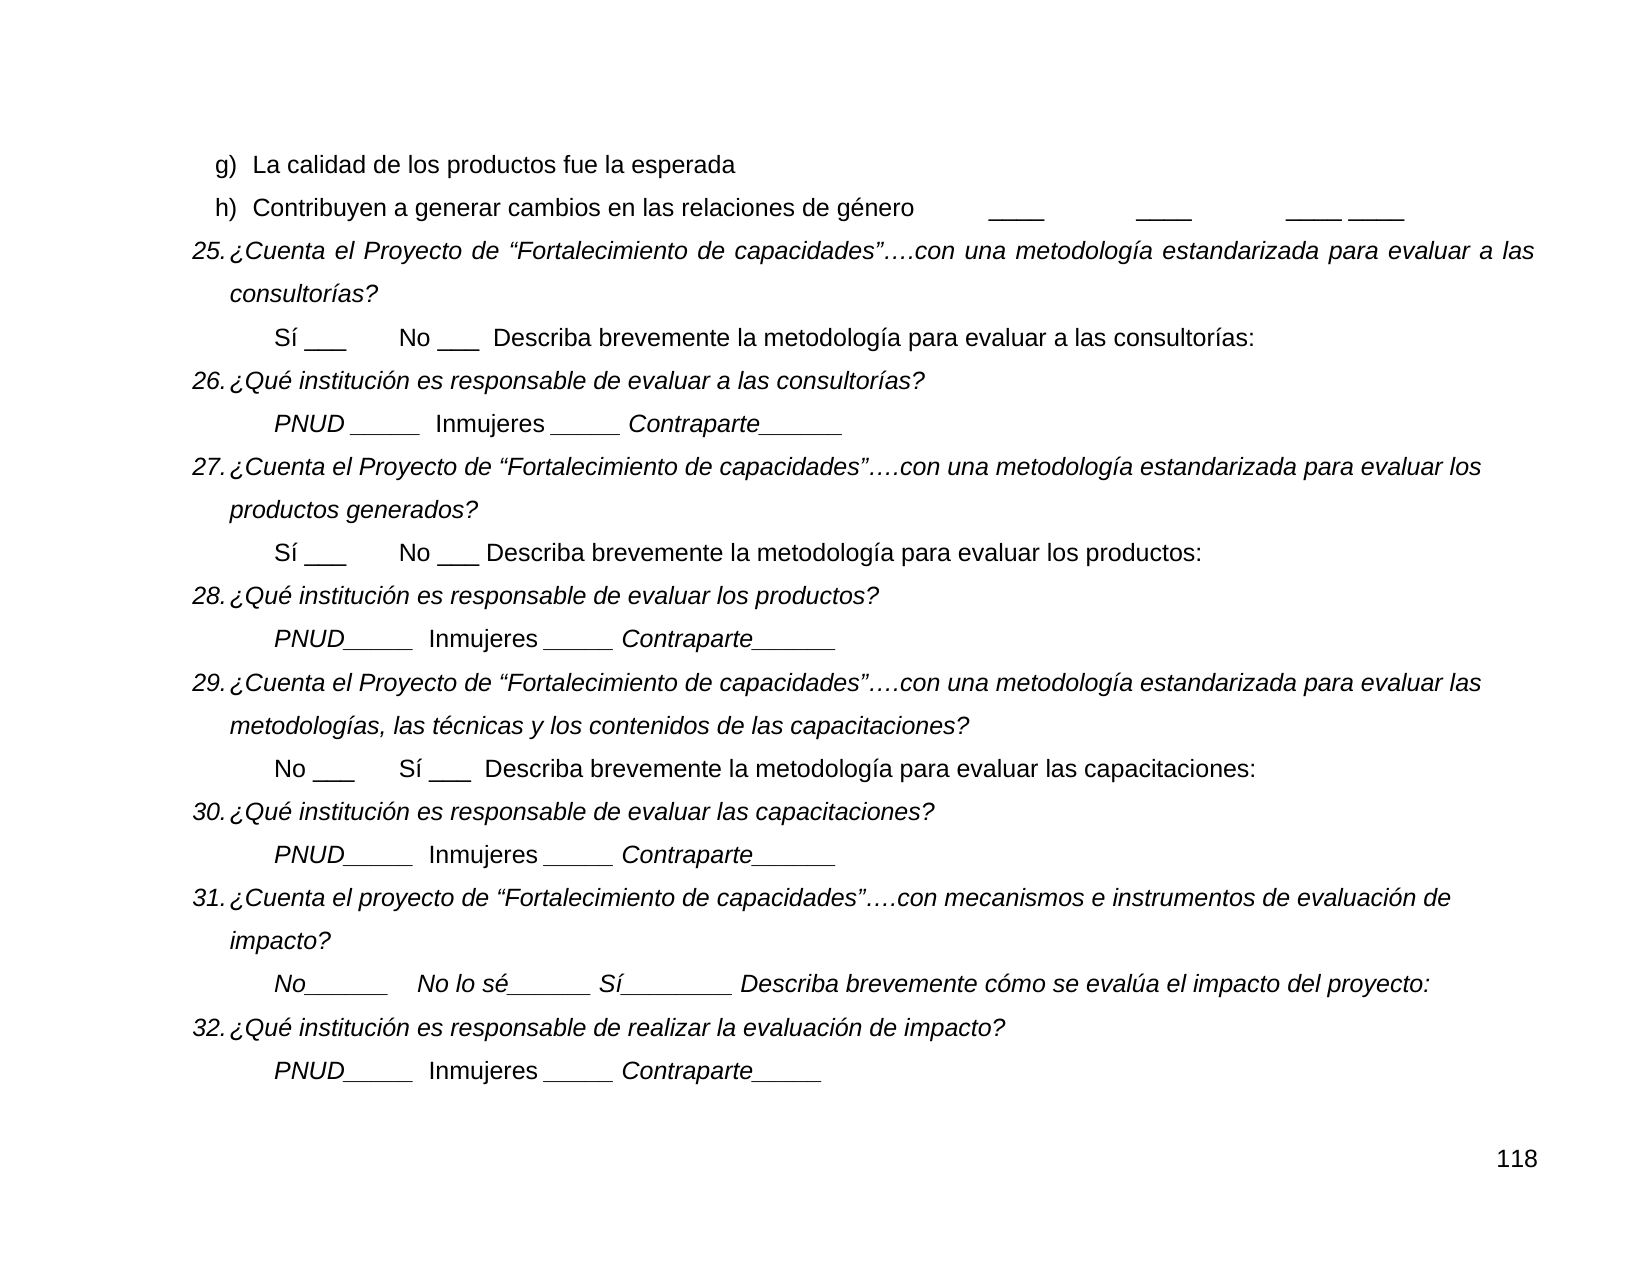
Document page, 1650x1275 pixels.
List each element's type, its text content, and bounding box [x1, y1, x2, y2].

list PNUD_____ Inmujeres _____ Contraparte______ [274, 624, 1538, 653]
list PNUD _____ Inmujeres _____ Contraparte______ [274, 409, 1538, 437]
list La calidad de los productos fue la esperada [215, 150, 1538, 179]
list ¿Qué institución es responsable de evaluar las capacitaciones? [192, 797, 1538, 826]
list ¿Cuenta el Proyecto de “Fortalecimiento de capacidades”….con una metodología estandarizada para evaluar los productos generados? [192, 452, 1538, 524]
list PNUD_____ Inmujeres _____ Contraparte______ [274, 840, 1538, 869]
list ¿Qué institución es responsable de evaluar a las consultorías? [192, 366, 1538, 394]
list Sí ___ No ___ Describa brevemente la metodología para evaluar a las consultorías: [252, 322, 1538, 351]
list Sí ___ No ___ Describa brevemente la metodología para evaluar los productos: [252, 538, 1538, 567]
list ¿Cuenta el proyecto de “Fortalecimiento de capacidades”….con mecanismos e instrumentos de evaluación de impacto? [192, 883, 1538, 955]
list No______ No lo sé______ Sí________ Describa brevemente cómo se evalúa el impacto del proyecto: [274, 969, 1538, 998]
list No ___ Sí ___ Describa brevemente la metodología para evaluar las capacitaciones: [274, 754, 1538, 782]
list PNUD_____ Inmujeres _____ Contraparte_____ [274, 1056, 1538, 1084]
list ¿Cuenta el Proyecto de “Fortalecimiento de capacidades”….con una metodología estandarizada para evaluar a las consultorías? [192, 236, 1538, 308]
list ¿Cuenta el Proyecto de “Fortalecimiento de capacidades”….con una metodología estandarizada para evaluar las metodologías, las técnicas y los contenidos de las capacitaciones? [192, 667, 1538, 739]
list ¿Qué institución es responsable de realizar la evaluación de impacto? [192, 1012, 1538, 1041]
list Contribuyen a generar cambios en las relaciones de género ____ ____ ____ ____ [215, 193, 1538, 222]
list ¿Qué institución es responsable de evaluar los productos? [192, 581, 1538, 610]
